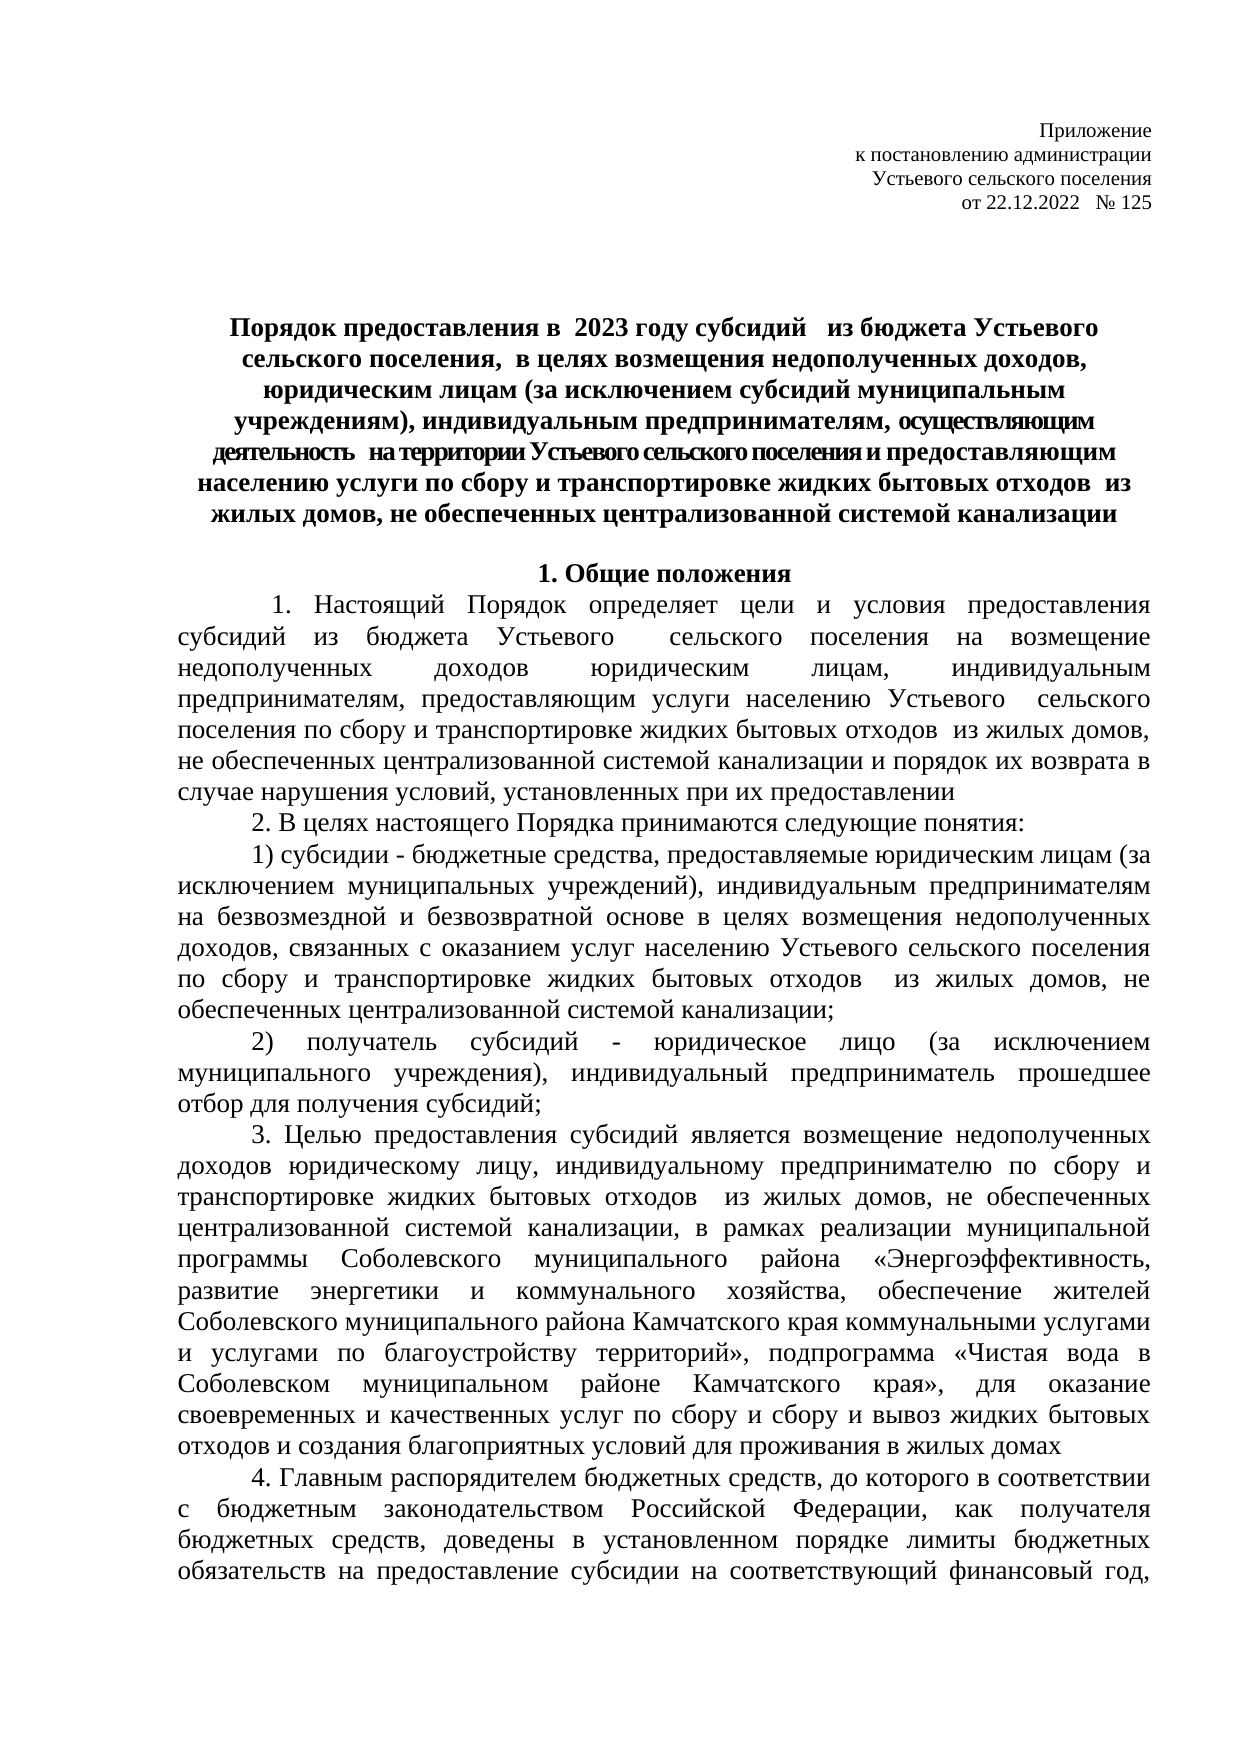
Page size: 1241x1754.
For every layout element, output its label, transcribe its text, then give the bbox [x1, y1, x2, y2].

text 3. Целью предоставления субсидий является возмещение недополученных доходов юридическому лицу, индивидуальному предпринимателю по сбору и транспортировке жидких бытовых отходов из жилых домов, не обеспеченных централизованной системой канализации, в рамках реализации муниципальной программы Соболевского муниципального района «Энергоэффективность, развитие энергетики и коммунального хозяйства, обеспечение жителей Соболевского муниципального района Камчатского края коммунальными услугами и услугами по благоустройству территорий», подпрограмма «Чистая вода в Соболевском муниципальном районе Камчатского края», для оказание своевременных и качественных услуг по сбору и сбору и вывоз жидких бытовых отходов и создания благоприятных условий для проживания в жилых домах [177, 1118, 1152, 1461]
text 1. Настоящий Порядок определяет цели и условия предоставления субсидий из бюджета Устьевого сельского поселения на возмещение недополученных доходов юридическим лицам, индивидуальным предпринимателям, предоставляющим услуги населению Устьевого сельского поселения по сбору и транспортировке жидких бытовых отходов из жилых домов, не обеспеченных централизованной системой канализации и порядок их возврата в случае нарушения условий, установленных при их предоставлении [177, 588, 1152, 807]
text Устьевого сельского поселения [177, 166, 1152, 190]
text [177, 1461, 1152, 1585]
text Приложение [177, 118, 1152, 142]
text Порядок предоставления в 2023 году субсидий из бюджета Устьевого сельского поселения, в целях возмещения недополученных доходов, юридическим лицам (за исключением субсидий муниципальным учреждениям), индивидуальным предпринимателям, осуществляющим деятельность на территории Устьевого сельского поселения и предоставляющим населению услуги по сбору и транспортировке жидких бытовых отходов из жилых домов, не обеспеченных централизованной системой канализации [177, 311, 1152, 529]
text 1. Общие положения [177, 557, 1152, 588]
text от 22.12.2022 № 125 [177, 190, 1152, 214]
text 1) субсидии - бюджетные средства, предоставляемые юридическим лицам (за исключением муниципальных учреждений), индивидуальным предпринимателям на безвозмездной и безвозвратной основе в целях возмещения недополученных доходов, связанных с оказанием услуг населению Устьевого сельского поселения по сбору и транспортировке жидких бытовых отходов из жилых домов, не обеспеченных централизованной системой канализации; [177, 838, 1152, 1024]
text 2) получатель субсидий - юридическое лицо (за исключением муниципального учреждения), индивидуальный предприниматель прошедшее отбор для получения субсидий; [177, 1024, 1152, 1118]
text к постановлению администрации [177, 142, 1152, 166]
text 2. В целях настоящего Порядка принимаются следующие понятия: [177, 807, 1152, 838]
